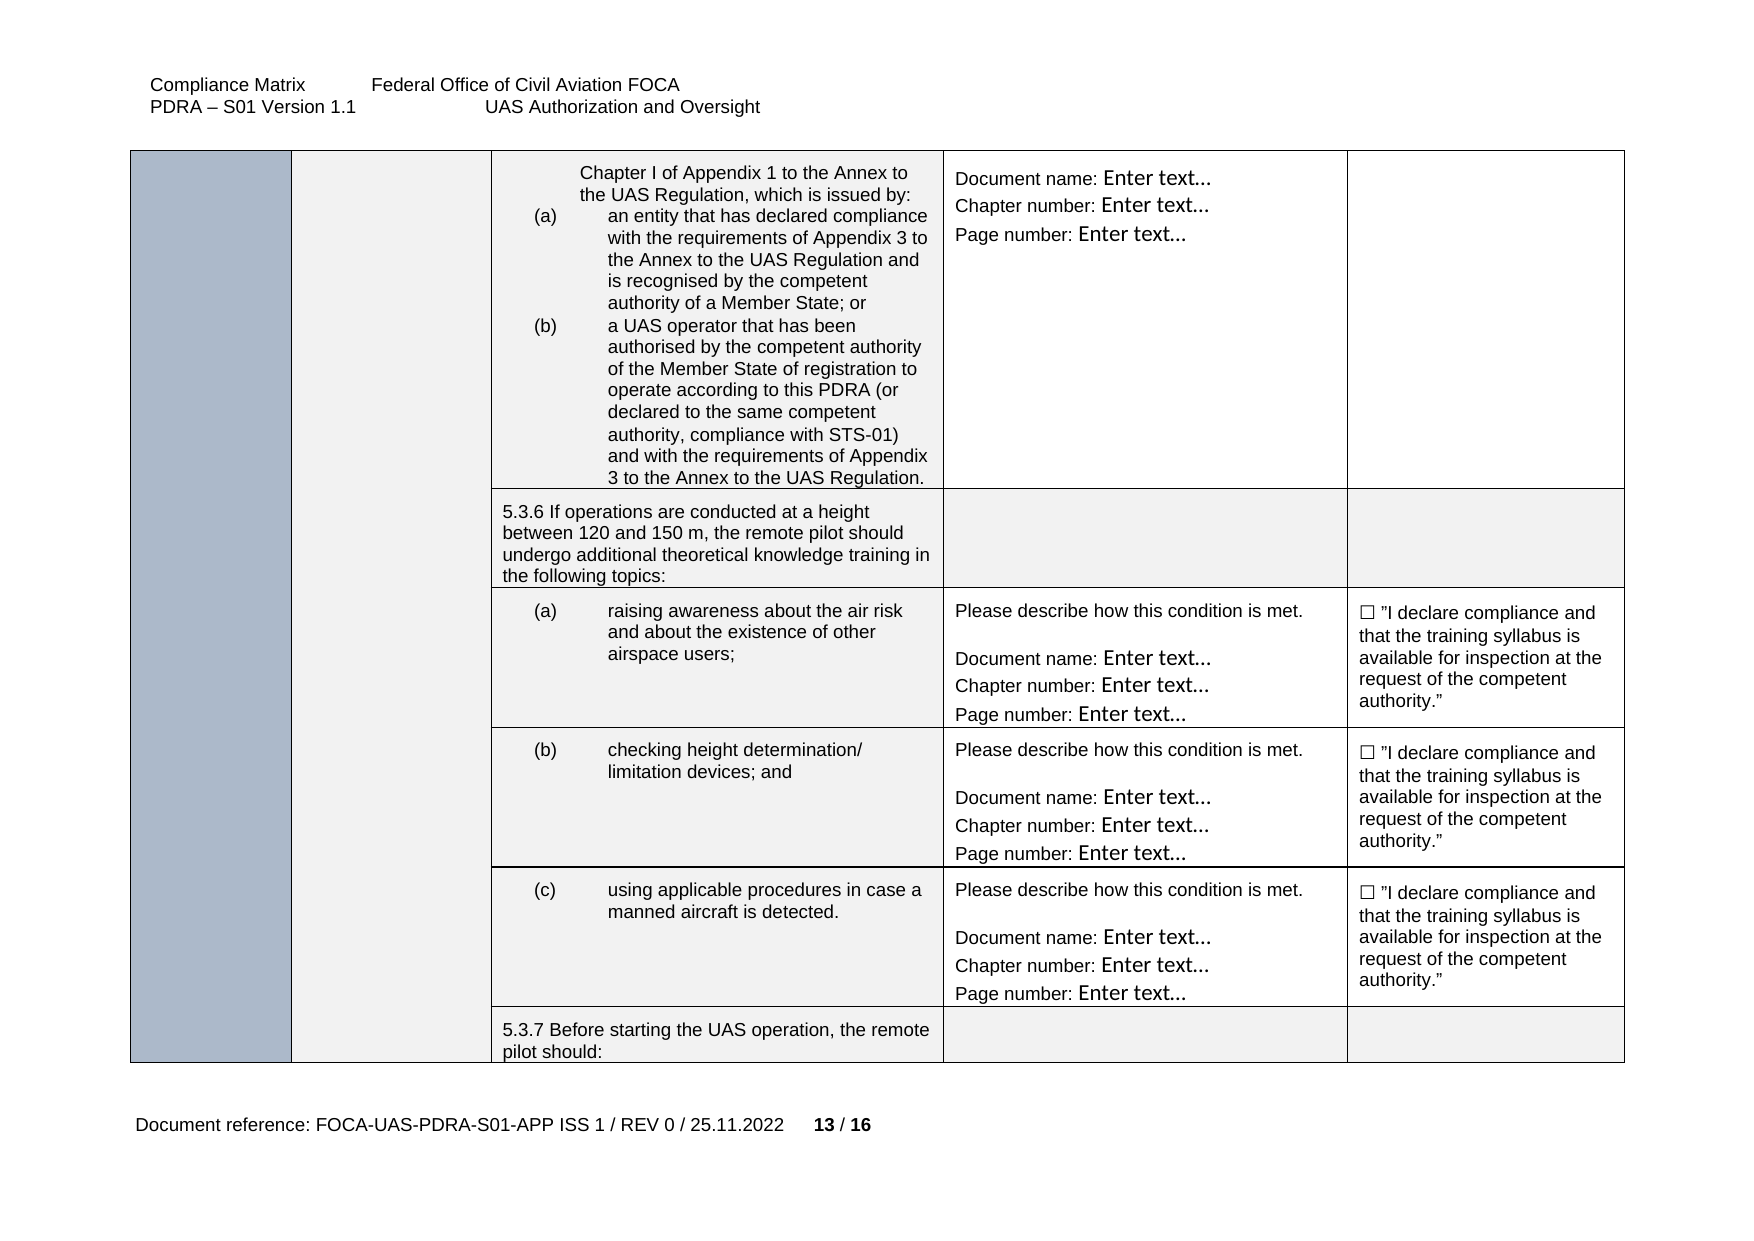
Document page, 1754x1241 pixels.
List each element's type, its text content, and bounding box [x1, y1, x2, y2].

table_cell ”I declare compliance and that the training syllabus is available for inspection at the request of the competent authority.” [1348, 868, 1624, 1006]
table_cell Please describe how this condition is met. Document name: Chapter number: Page number: [944, 588, 1347, 727]
table_cell Please describe how this condition is met. Document name: Chapter number: Page number: [944, 728, 1347, 866]
table_cell [944, 489, 1347, 587]
table_cell ”I declare compliance and that the training syllabus is available for inspection at the request of the competent authority.” [1348, 728, 1624, 866]
table_cell [1348, 1007, 1624, 1062]
table_cell 5.3.7 Before starting the UAS operation, the remote pilot should: [492, 1007, 943, 1062]
table_cell [944, 1007, 1347, 1062]
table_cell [944, 868, 1347, 1006]
table_cell [1348, 489, 1624, 587]
table_cell using applicable procedures in case a manned aircraft is detected. [492, 868, 943, 1006]
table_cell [944, 151, 1347, 488]
table_cell ”I declare compliance and that the training syllabus is available for inspection at the request of the competent authority.” [1348, 588, 1624, 727]
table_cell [492, 151, 943, 488]
table_cell checking height determination/ limitation devices; and [492, 728, 943, 866]
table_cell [1348, 151, 1624, 488]
table_cell 5.3.6 If operations are conducted at a height between 120 and 150 m, the remote pilot should undergo additional theoretical knowledge training in the following topics: [492, 489, 943, 587]
table_cell raising awareness about the air risk and about the existence of other airspace users; [492, 588, 943, 727]
